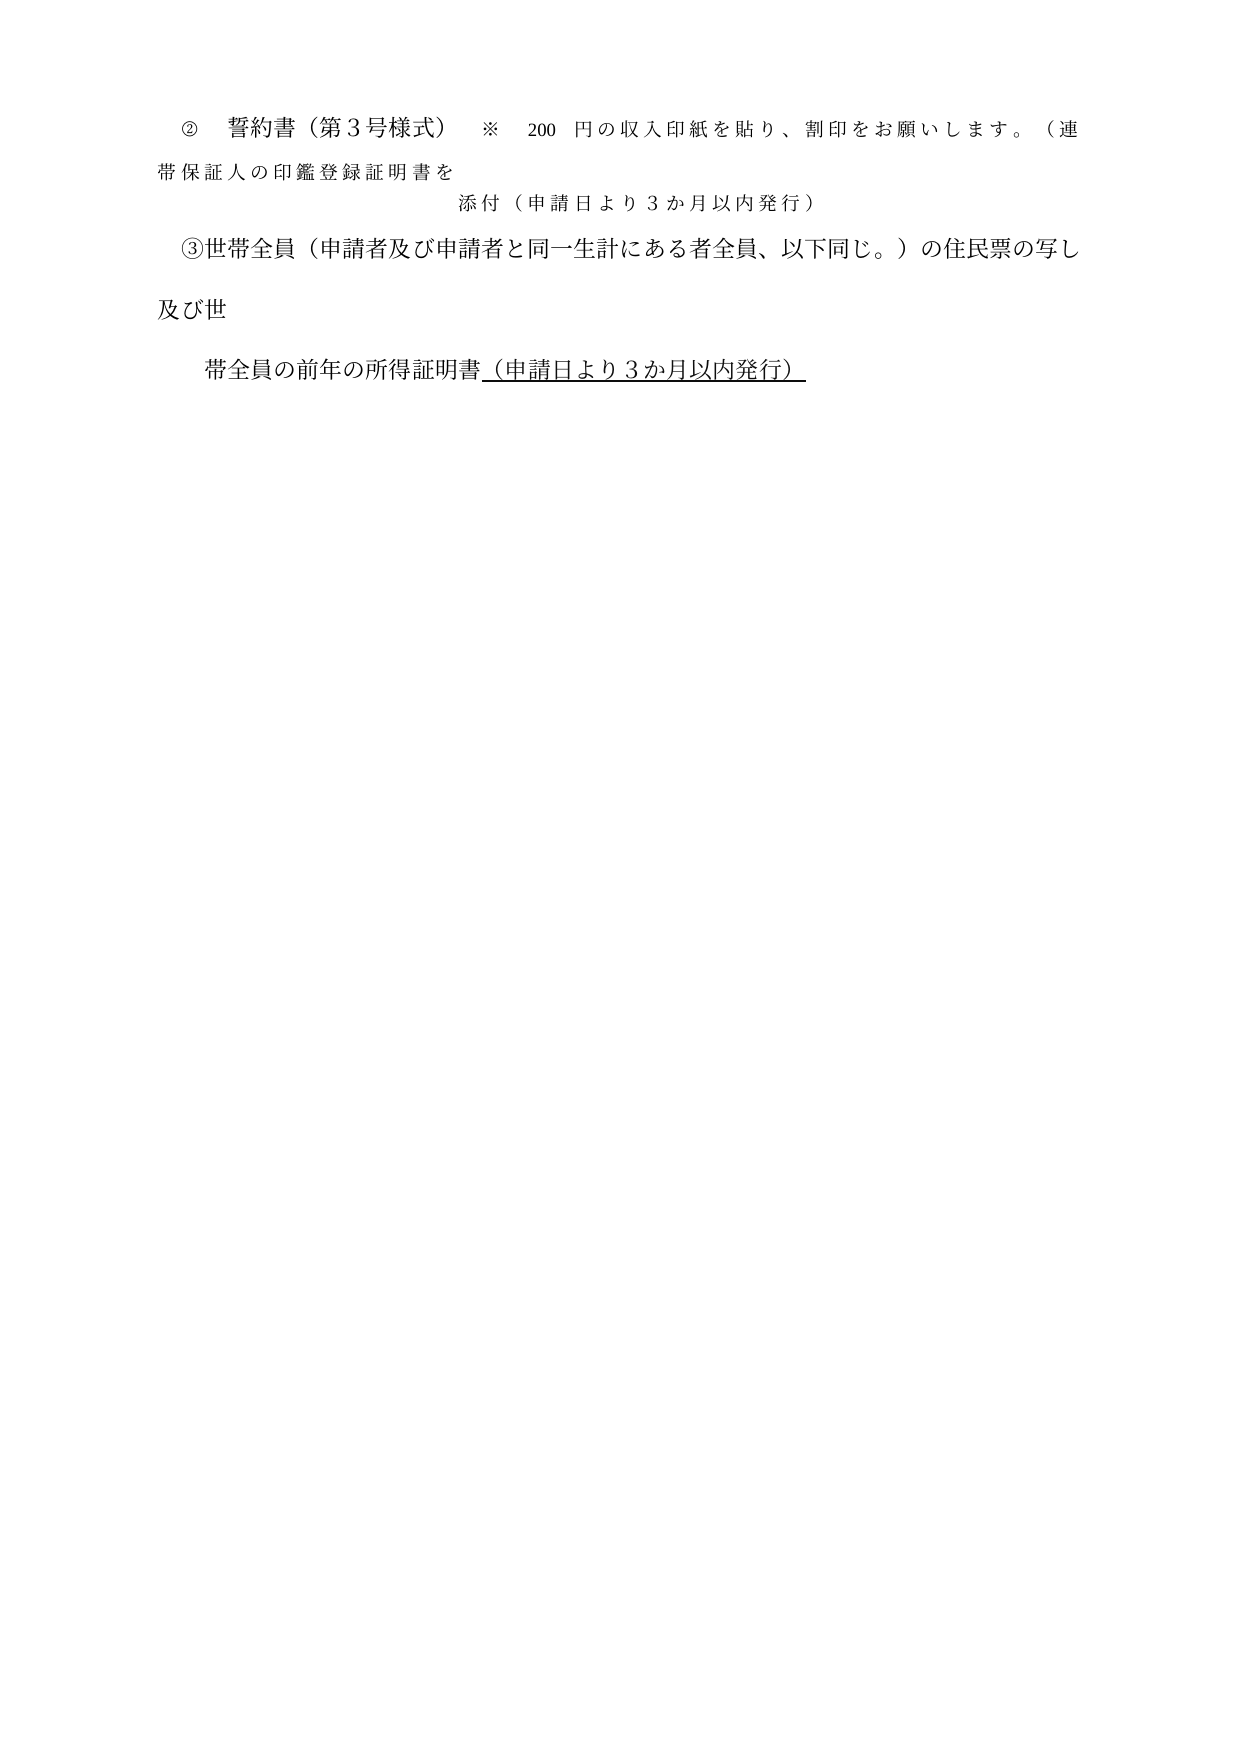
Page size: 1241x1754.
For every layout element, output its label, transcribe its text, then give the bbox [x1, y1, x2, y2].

text 帯全員の前年の所得証明書（申請日より３か月以内発行） [158, 338, 1083, 399]
text 添付（申請日より３か月以内発行） [158, 187, 1083, 217]
text ③世帯全員（申請者及び申請者と同一生計にある者全員、以下同じ。）の住民票の写し及び世 [158, 217, 1083, 338]
text ②誓約書（第３号様式） ※200円の収入印紙を貼り、割印をお願いします。（連帯保証人の印鑑登録証明書を [158, 96, 1083, 187]
